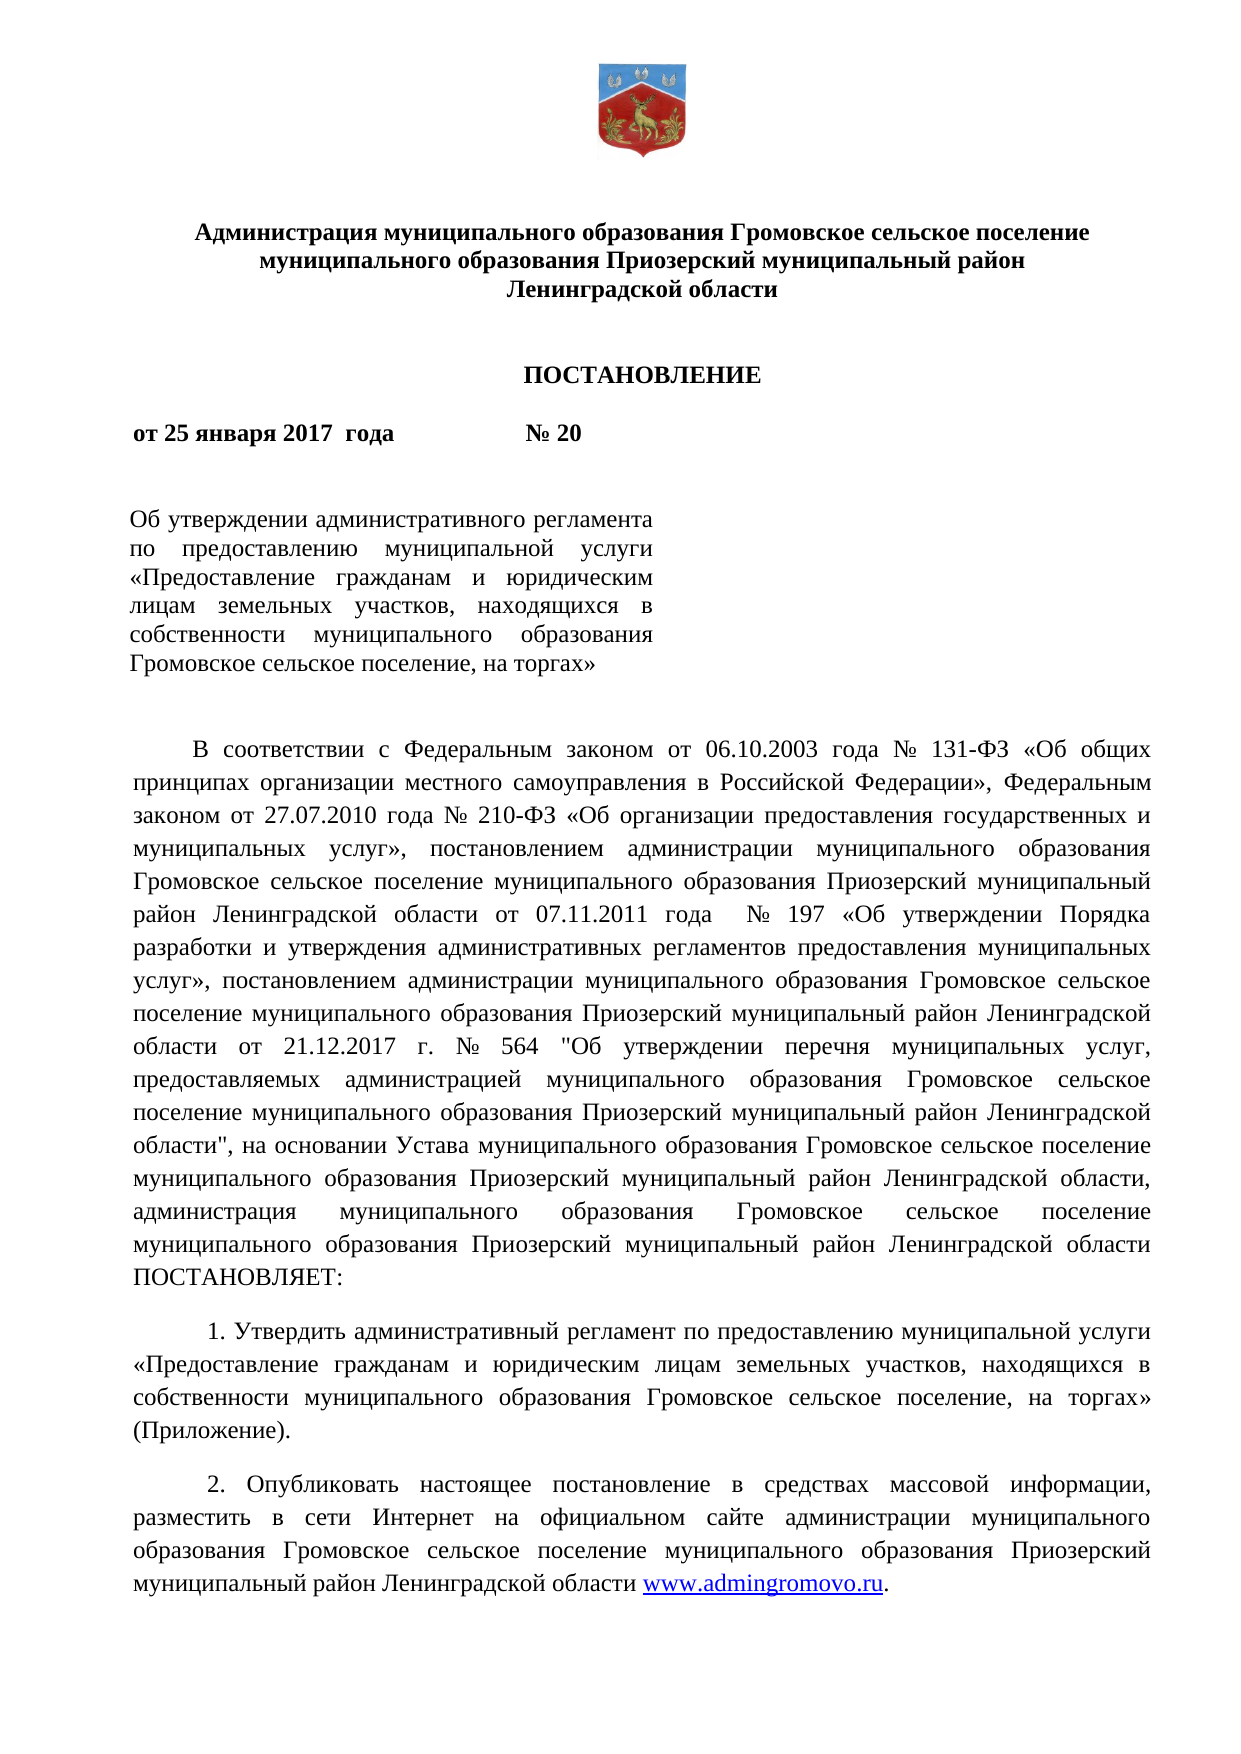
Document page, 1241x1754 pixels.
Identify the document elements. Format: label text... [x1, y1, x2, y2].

text Администрация муниципального образования Громовское сельское поселение муниципального образования Приозерский муниципальный район [133, 217, 1152, 274]
text Ленинградской области [133, 274, 1152, 303]
picture [597, 59, 688, 160]
table_header Об утверждении административного регламента по предоставлению муниципальной услуги «Предоставление гражданам и юридическим лицам земельных участков, находящихся в собственности муниципального образования Громовское сельское поселение, на торгах» [118, 504, 664, 734]
text 1. Утвердить административный регламент по предоставлению муниципальной услуги «Предоставление гражданам и юридическим лицам земельных участков, находящихся в собственности муниципального образования Громовское сельское поселение, на торгах» (Приложение). [133, 1316, 1152, 1444]
text В соответствии с Федеральным законом от 06.10.2003 года № 131-ФЗ «Об общих принципах организации местного самоуправления в Российской Федерации», Федеральным законом от 27.07.2010 года № 210-ФЗ «Об организации предоставления государственных и муниципальных услуг», постановлением администрации муниципального образования Громовское сельское поселение муниципального образования Приозерский муниципальный район Ленинградской области от 07.11.2011 года № 197 «Об утверждении Порядка разработки и утверждения административных регламентов предоставления муниципальных услуг», постановлением администрации муниципального образования Громовское сельское поселение муниципального образования Приозерский муниципальный район Ленинградской области от 21.12.2017 г. № 564 "Об утверждении перечня муниципальных услуг, предоставляемых администрацией муниципального образования Громовское сельское поселение муниципального образования Приозерский муниципальный район Ленинградской области", на основании Устава муниципального образования Громовское сельское поселение муниципального образования Приозерский муниципальный район Ленинградской области, администрация муниципального образования Громовское сельское поселение муниципального образования Приозерский муниципальный район Ленинградской области ПОСТАНОВЛЯЕТ: [133, 734, 1152, 1291]
text от 25 января 2017 года № 20 [133, 418, 1152, 447]
text 2. Опубликовать настоящее постановление в средствах массовой информации, разместить в сети Интернет на официальном сайте администрации муниципального образования Громовское сельское поселение муниципального образования Приозерский муниципальный район Ленинградской области www.admingromovo.ru. [133, 1469, 1152, 1597]
text ПОСТАНОВЛЕНИE [133, 360, 1152, 389]
